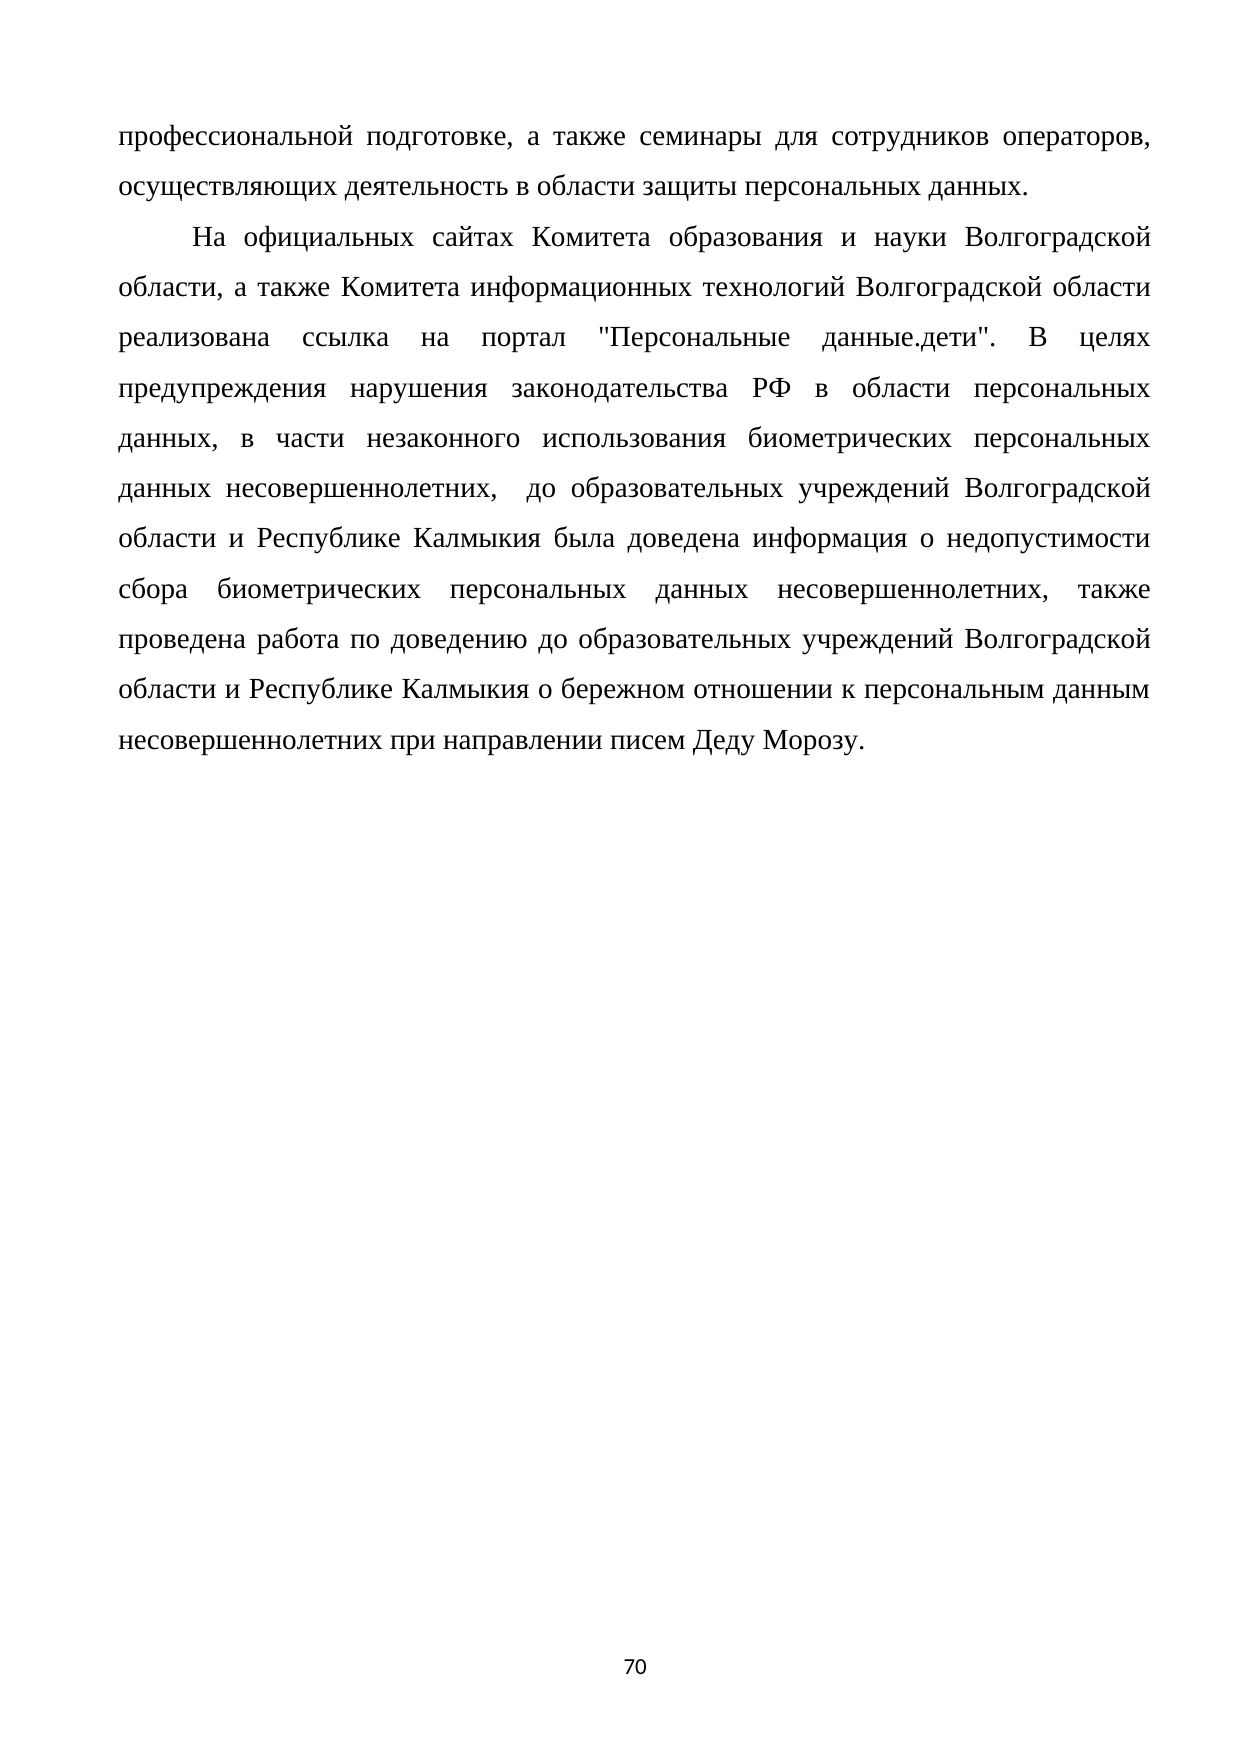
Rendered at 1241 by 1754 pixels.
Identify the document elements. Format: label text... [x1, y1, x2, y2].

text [118, 118, 1152, 202]
text На официальных сайтах Комитета образования и науки Волгоградской области, а также Комитета информационных технологий Волгоградской области реализована ссылка на портал "Персональные данные.дети". В целях предупреждения нарушения законодательства РФ в области персональных данных, в части незаконного использования биометрических персональных данных несовершеннолетних, до образовательных учреждений Волгоградской области и Республике Калмыкия была доведена информация о недопустимости сбора биометрических персональных данных несовершеннолетних, также проведена работа по доведению до образовательных учреждений Волгоградской области и Республике Калмыкия о бережном отношении к персональным данным несовершеннолетних при направлении писем Деду Морозу. [118, 219, 1152, 755]
